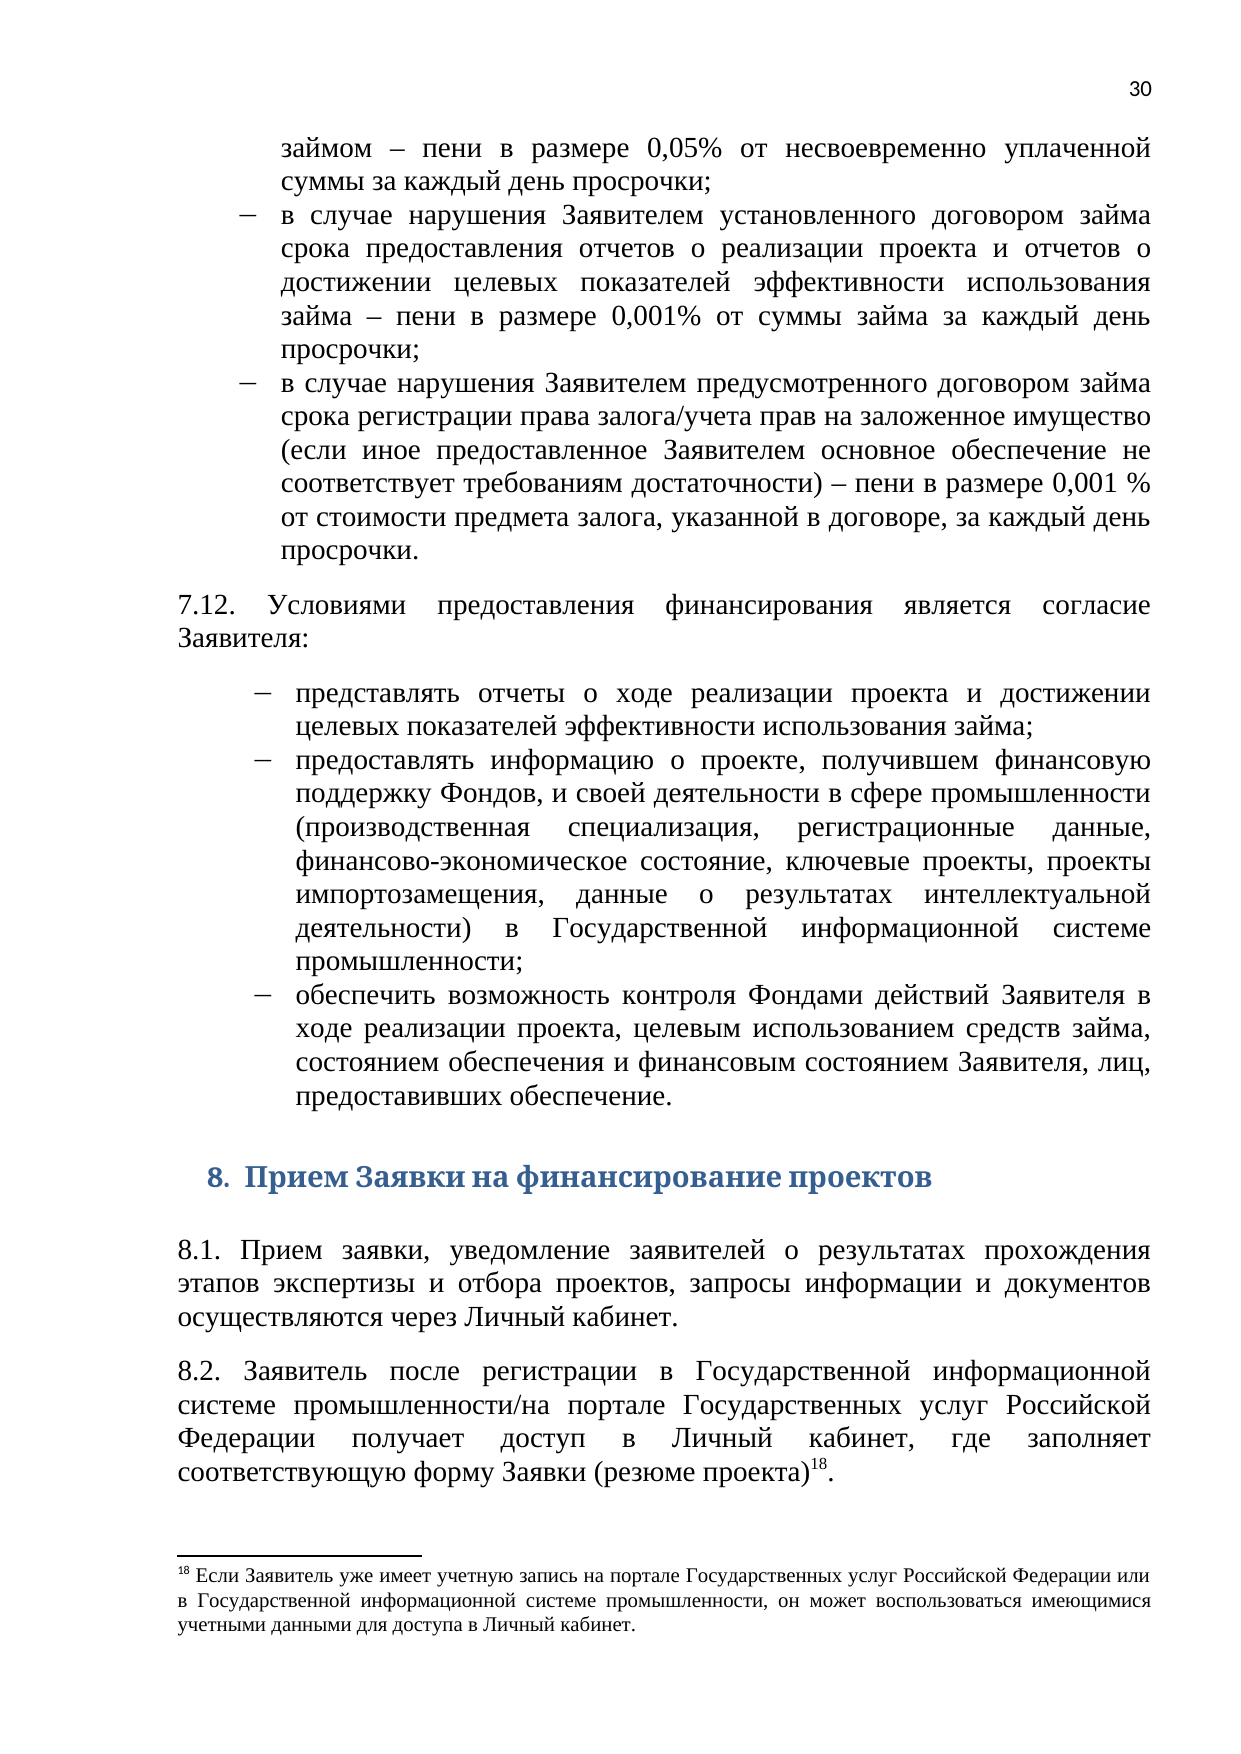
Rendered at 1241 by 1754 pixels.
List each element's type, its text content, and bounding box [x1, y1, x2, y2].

subtitle Прием Заявки на финансирование проектов [207, 1161, 1152, 1195]
list представлять отчеты о ходе реализации проекта и достижении целевых показателей эффективности использования займа; [251, 675, 1152, 742]
list обеспечить возможность контроля Фондами действий Заявителя в ходе реализации проекта, целевым использованием средств займа, состоянием обеспечения и финансовым состоянием Заявителя, лиц, предоставивших обеспечение. [251, 977, 1152, 1111]
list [236, 130, 1152, 197]
text 7.12. Условиями предоставления финансирования является согласие Заявителя: [177, 587, 1152, 654]
list в случае нарушения Заявителем установленного договором займа срока предоставления отчетов о реализации проекта и отчетов о достижении целевых показателей эффективности использования займа – пени в размере 0,001% от суммы займа за каждый день просрочки; [236, 197, 1152, 365]
text 8.1. Прием заявки, уведомление заявителей о результатах прохождения этапов экспертизы и отбора проектов, запросы информации и документов осуществляются через Личный кабинет. [177, 1232, 1152, 1332]
list предоставлять информацию о проекте, получившем финансовую поддержку Фондов, и своей деятельности в сфере промышленности (производственная специализация, регистрационные данные, финансово-экономическое состояние, ключевые проекты, проекты импортозамещения, данные о результатах интеллектуальной деятельности) в Государственной информационной системе промышленности; [251, 742, 1152, 977]
text 8.2. Заявитель после регистрации в Государственной информационной системе промышленности/на портале Государственных услуг Российской Федерации получает доступ в Личный кабинет, где заполняет соответствующую форму Заявки (резюме проекта). [177, 1353, 1152, 1487]
list в случае нарушения Заявителем предусмотренного договором займа срока регистрации права залога/учета прав на заложенное имущество (если иное предоставленное Заявителем основное обеспечение не соответствует требованиям достаточности) – пени в размере 0,001 % от стоимости предмета залога, указанной в договоре, за каждый день просрочки. [236, 365, 1152, 566]
